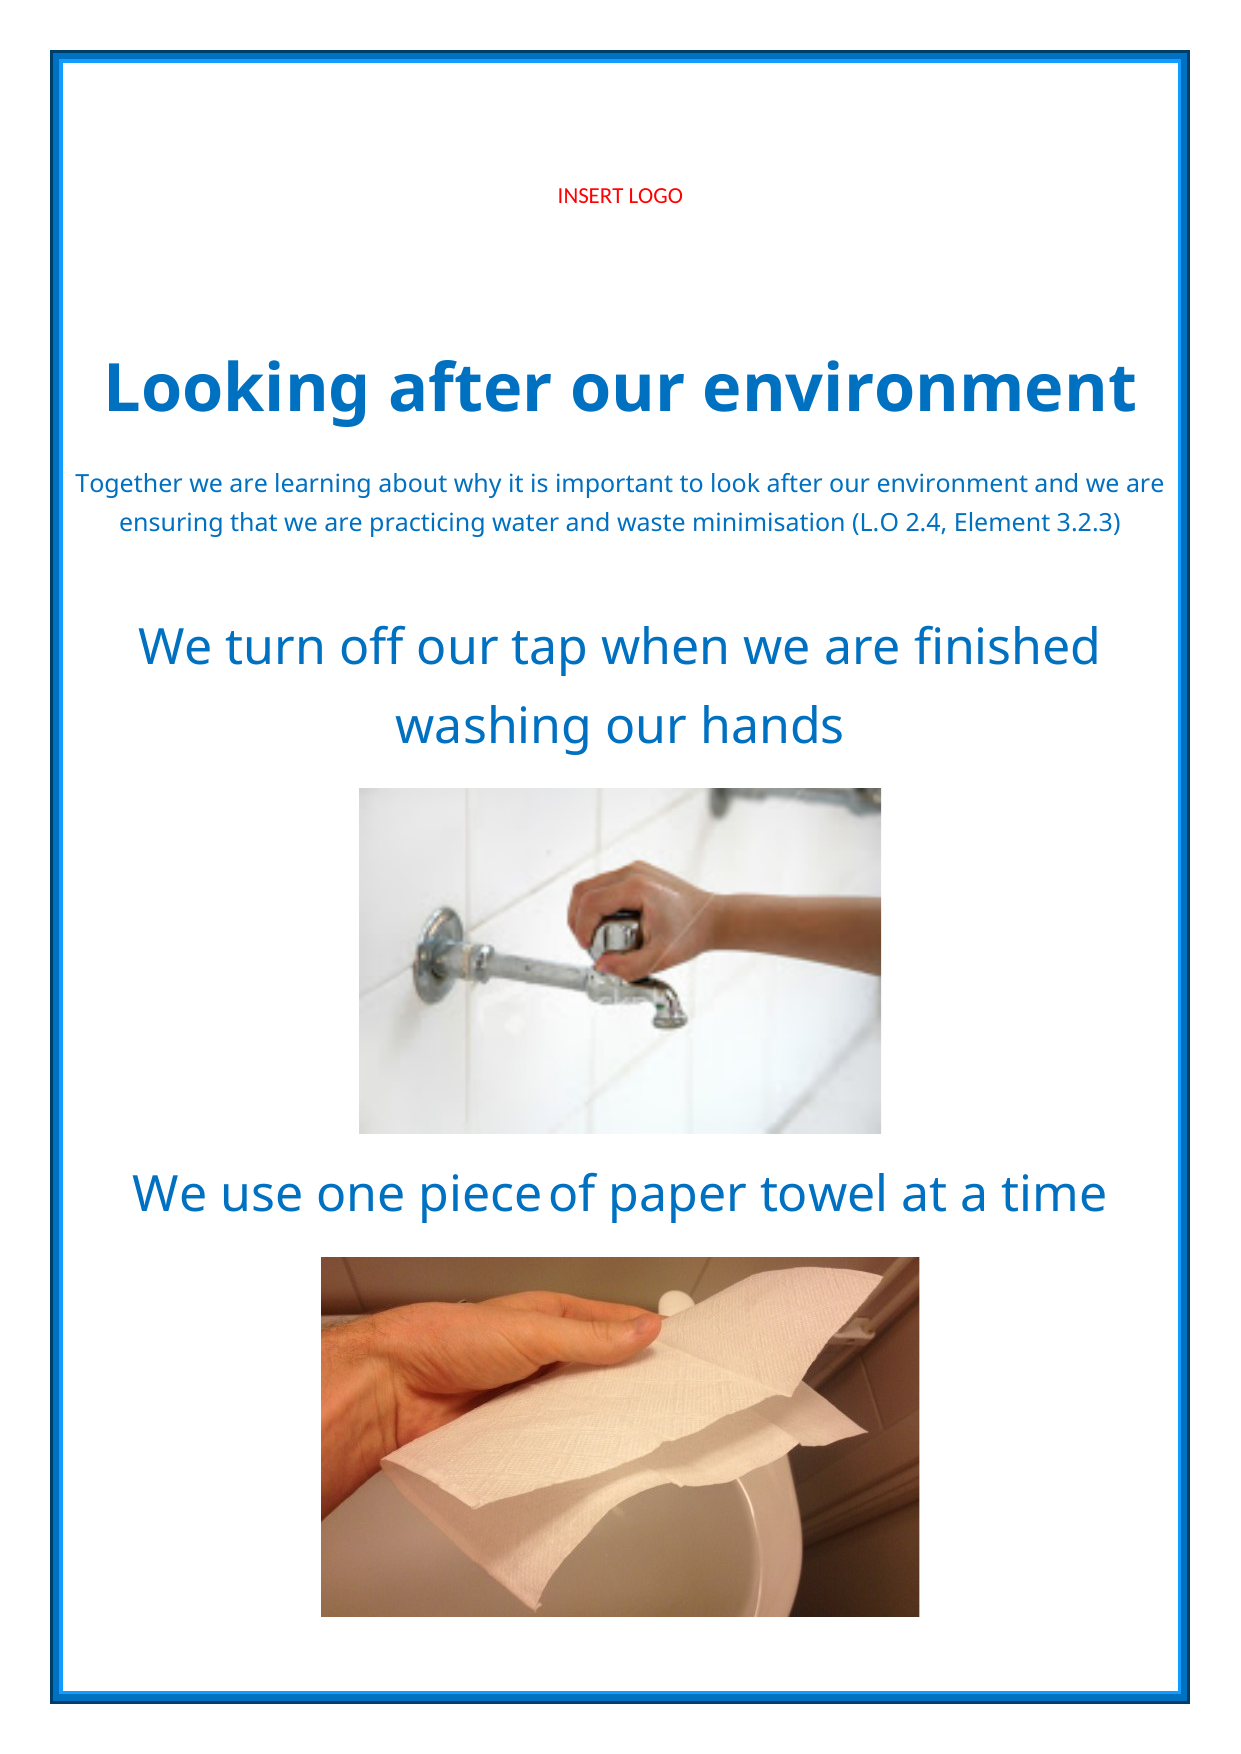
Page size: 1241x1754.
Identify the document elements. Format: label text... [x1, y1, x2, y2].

text INSERT LOGO [75, 181, 1165, 209]
text We turn off our tap when we are finished washing our hands [75, 611, 1165, 758]
picture [321, 1257, 920, 1617]
picture [359, 788, 882, 1134]
text Together we are learning about why it is important to look after our environment and we are ensuring that we are practicing water and waste minimisation (L.O 2.4, Element 3.2.3) [75, 465, 1165, 538]
text Looking after our environment [75, 340, 1165, 431]
text We use one piece of paper towel at a time [75, 1158, 1165, 1226]
